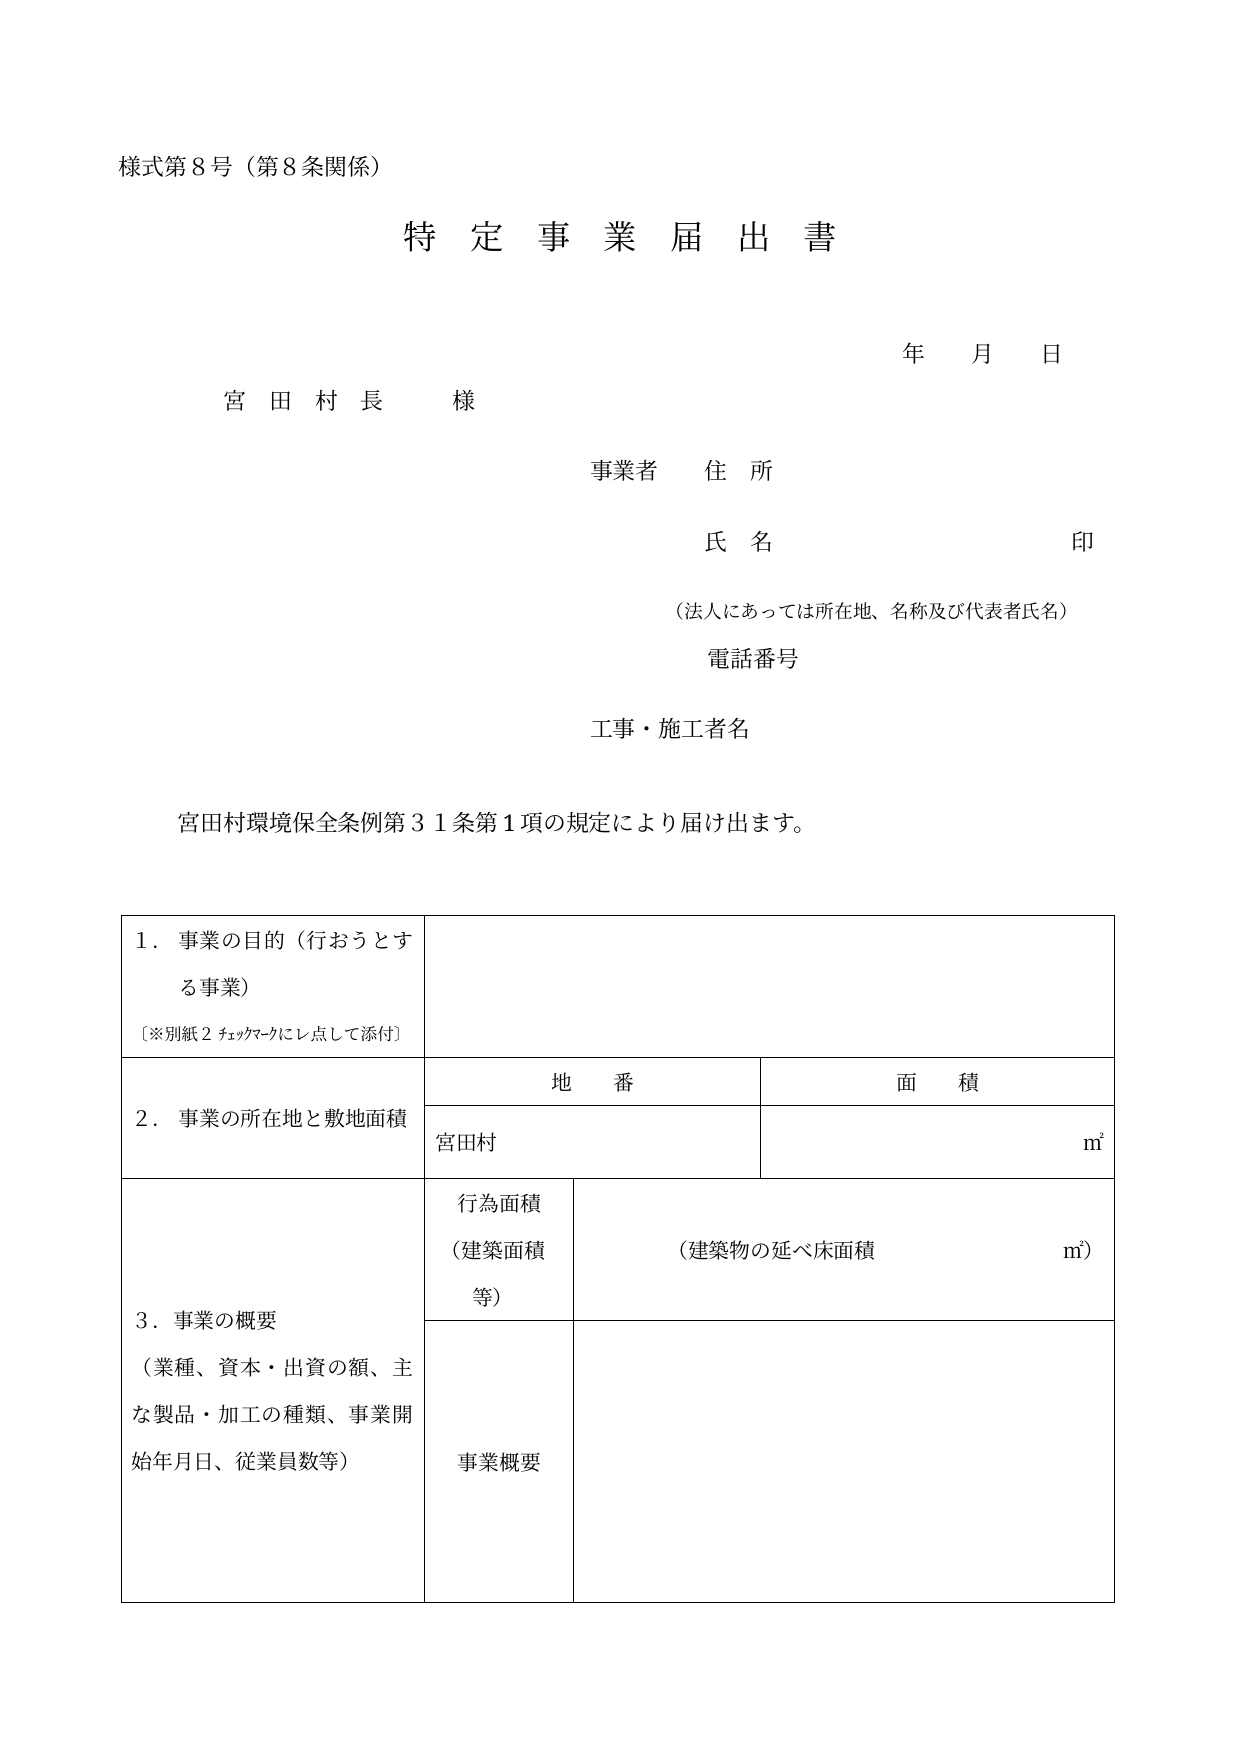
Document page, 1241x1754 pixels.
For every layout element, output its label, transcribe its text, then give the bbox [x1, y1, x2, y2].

table_cell [574, 1321, 1114, 1602]
text 工事・施工者名 [590, 704, 1063, 751]
table_cell 行為面積 （建築面積等） [425, 1179, 573, 1319]
text 電話番号 [707, 634, 1063, 681]
table_cell ３．事業の概要 （業種、資本・出資の額、主な製品・加工の種類、事業開始年月日、従業員数等） [122, 1179, 424, 1602]
table_cell 宮田村 [425, 1106, 760, 1178]
table_cell （建築物の延べ床面積 ㎡） [574, 1179, 1114, 1319]
text 宮田村環境保全条例第３１条第1項の規定により届け出ます。 [177, 798, 1063, 845]
text （法人にあっては所在地、名称及び代表者氏名） [364, 587, 1078, 634]
text 様式第８号（第８条関係） [118, 142, 1063, 188]
table_cell 事業の所在地と敷地面積 [122, 1058, 424, 1178]
table_header 事業の目的（行おうとする事業） 〔※別紙２ ﾁｪｯｸﾏｰｸにレ点して添付〕 [122, 916, 424, 1057]
text 特 定 事 業 届 出 書 [177, 188, 1063, 282]
text 事業者 住 所 [590, 446, 1063, 493]
text 宮 田 村 長 様 [177, 376, 1063, 423]
text 氏 名 印 [590, 517, 1128, 563]
table_cell 地 番 [425, 1058, 760, 1105]
table_cell ㎡ [761, 1106, 1114, 1178]
table_header [425, 916, 1114, 1057]
table_cell 事業概要 [425, 1321, 573, 1602]
text 年 月 日 [177, 329, 1063, 376]
table_cell 面 積 [761, 1058, 1114, 1105]
